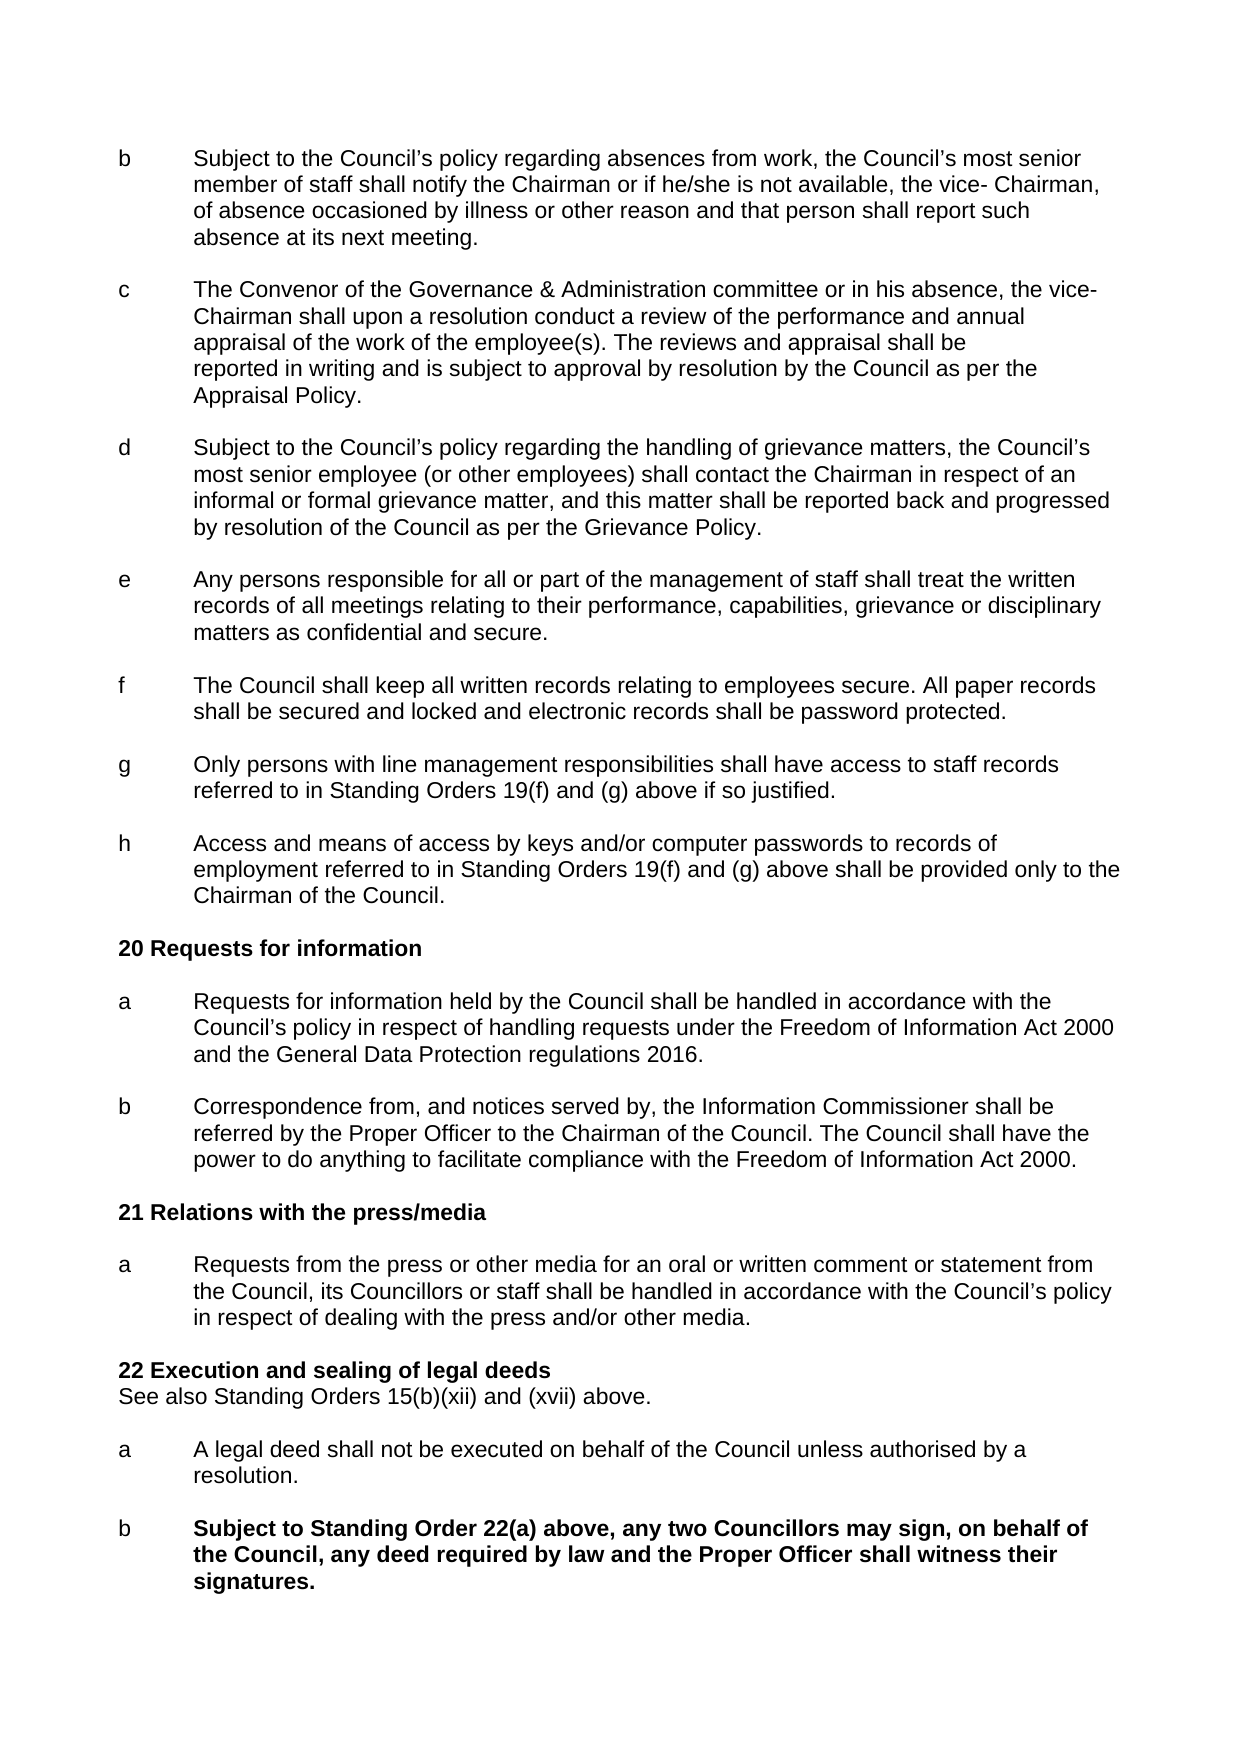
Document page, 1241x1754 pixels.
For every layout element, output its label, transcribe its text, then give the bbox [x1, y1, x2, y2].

text 22 Execution and sealing of legal deeds [118, 1357, 1122, 1383]
text b Subject to the Council’s policy regarding absences from work, the Council’s most senior member of staff shall notify the Chairman or if he/she is not available, the vice- Chairman, of absence occasioned by illness or other reason and that person shall report such absence at its next meeting. [118, 144, 1122, 250]
text See also Standing Orders 15(b)(xii) and (xvii) above. [118, 1383, 1122, 1409]
text a Requests for information held by the Council shall be handled in accordance with the Council’s policy in respect of handling requests under the Freedom of Information Act 2000 and the General Data Protection regulations 2016. [118, 988, 1122, 1067]
text h Access and means of access by keys and/or computer passwords to records of employment referred to in Standing Orders 19(f) and (g) above shall be provided only to the Chairman of the Council. [118, 830, 1122, 909]
text a Requests from the press or other media for an oral or written comment or statement from the Council, its Councillors or staff shall be handled in accordance with the Council’s policy in respect of dealing with the press and/or other media. [118, 1251, 1122, 1330]
text f The Council shall keep all written records relating to employees secure. All paper records shall be secured and locked and electronic records shall be password protected. [118, 672, 1122, 724]
text g Only persons with line management responsibilities shall have access to staff records referred to in Standing Orders 19(f) and (g) above if so justified. [118, 751, 1122, 803]
text d Subject to the Council’s policy regarding the handling of grievance matters, the Council’s most senior employee (or other employees) shall contact the Chairman in respect of an informal or formal grievance matter, and this matter shall be reported back and progressed by resolution of the Council as per the Grievance Policy. [118, 434, 1122, 540]
text e Any persons responsible for all or part of the management of staff shall treat the written records of all meetings relating to their performance, capabilities, grievance or disciplinary matters as confidential and secure. [118, 566, 1122, 645]
text a A legal deed shall not be executed on behalf of the Council unless authorised by a resolution. [118, 1436, 1122, 1488]
text 20 Requests for information [118, 935, 1122, 961]
text c The Convenor of the Governance & Administration committee or in his absence, the vice- Chairman shall upon a resolution conduct a review of the performance and annual appraisal of the work of the employee(s). The reviews and appraisal shall be reported in writing and is subject to approval by resolution by the Council as per the Appraisal Policy. [118, 276, 1122, 408]
text b Correspondence from, and notices served by, the Information Commissioner shall be referred by the Proper Officer to the Chairman of the Council. The Council shall have the power to do anything to facilitate compliance with the Freedom of Information Act 2000. [118, 1093, 1122, 1172]
text b Subject to Standing Order 22(a) above, any two Councillors may sign, on behalf of the Council, any deed required by law and the Proper Officer shall witness their signatures. [118, 1515, 1122, 1594]
text 21 Relations with the press/media [118, 1199, 1122, 1225]
